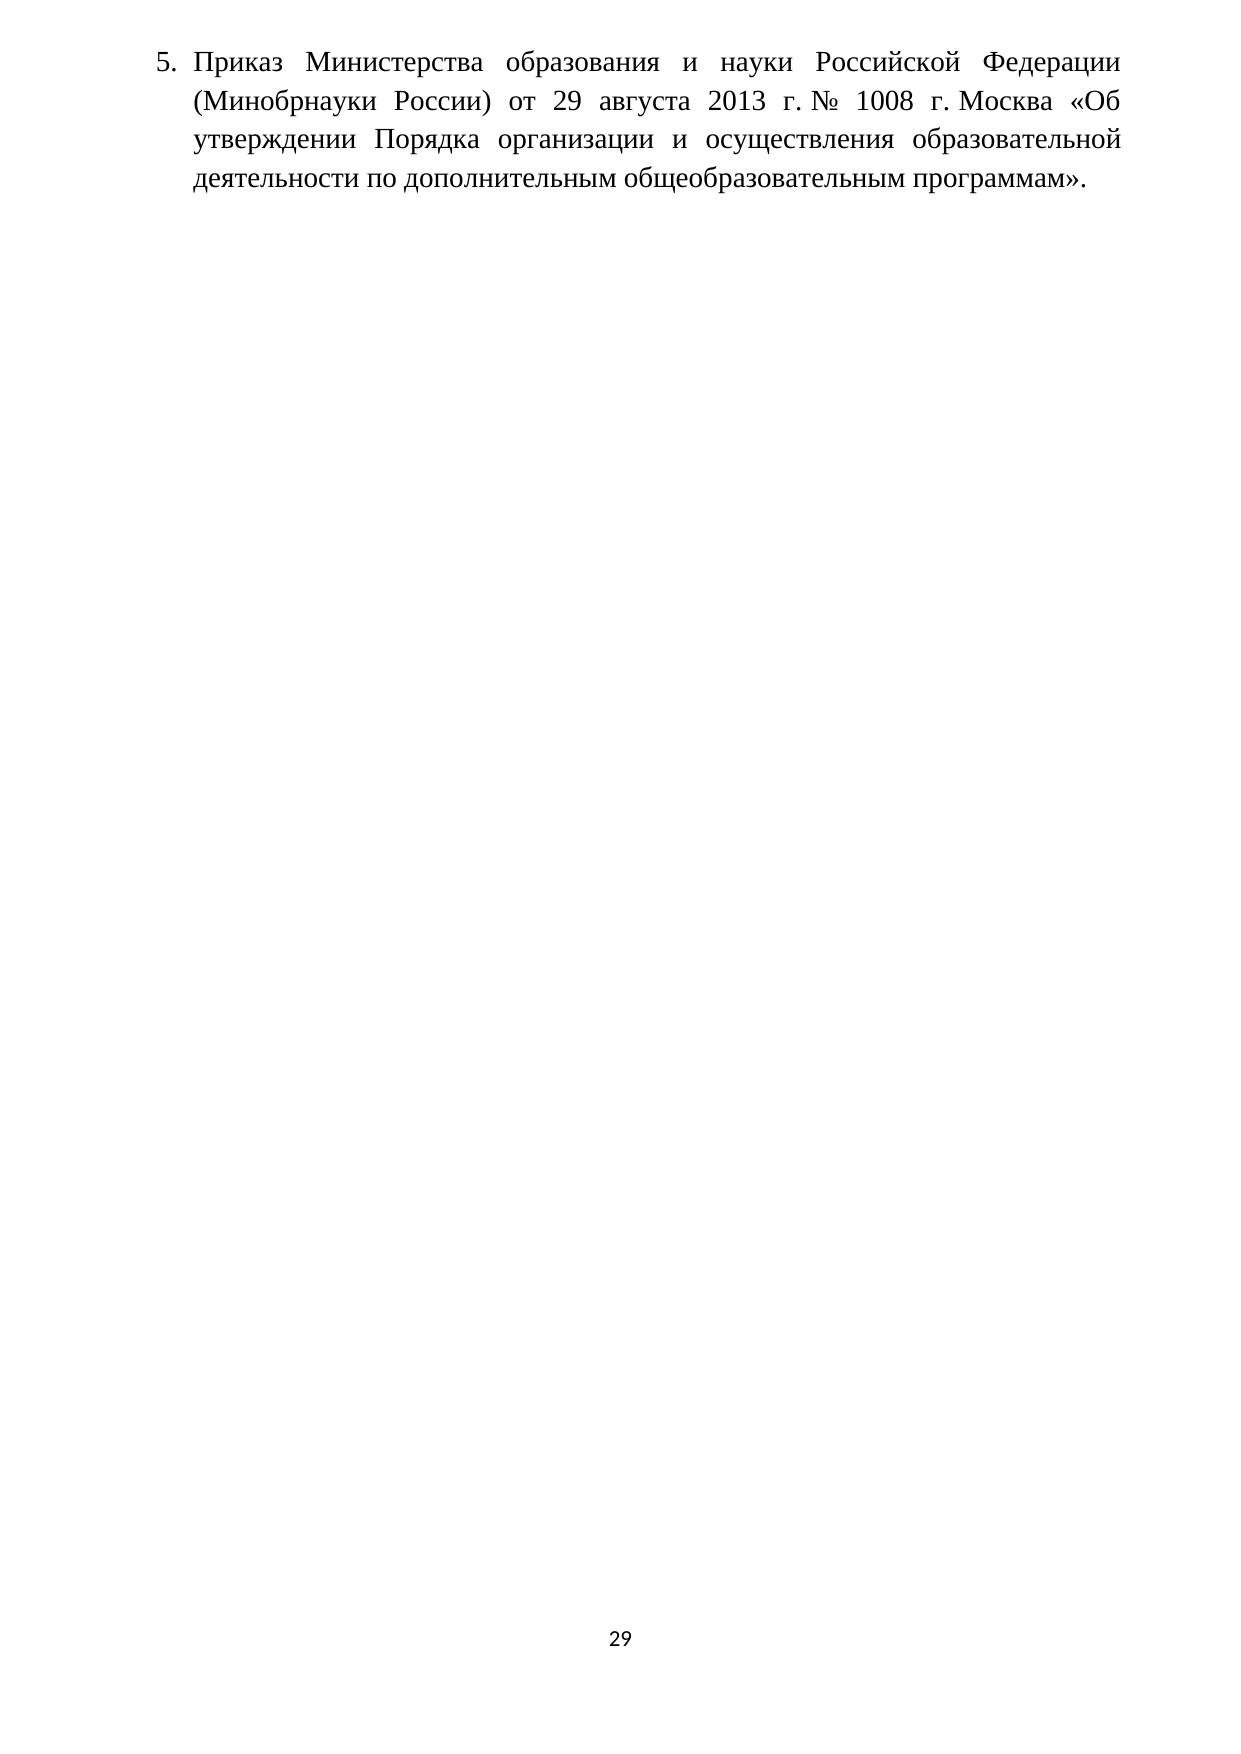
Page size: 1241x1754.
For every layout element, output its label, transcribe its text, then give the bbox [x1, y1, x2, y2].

list Приказ Министерства образования и науки Российской Федерации (Минобрнауки России) от 29 августа 2013 г. № 1008 г. Москва «Об утверждении Порядка организации и осуществления образовательной деятельности по дополнительным общеобразовательным программам». [156, 44, 1122, 193]
